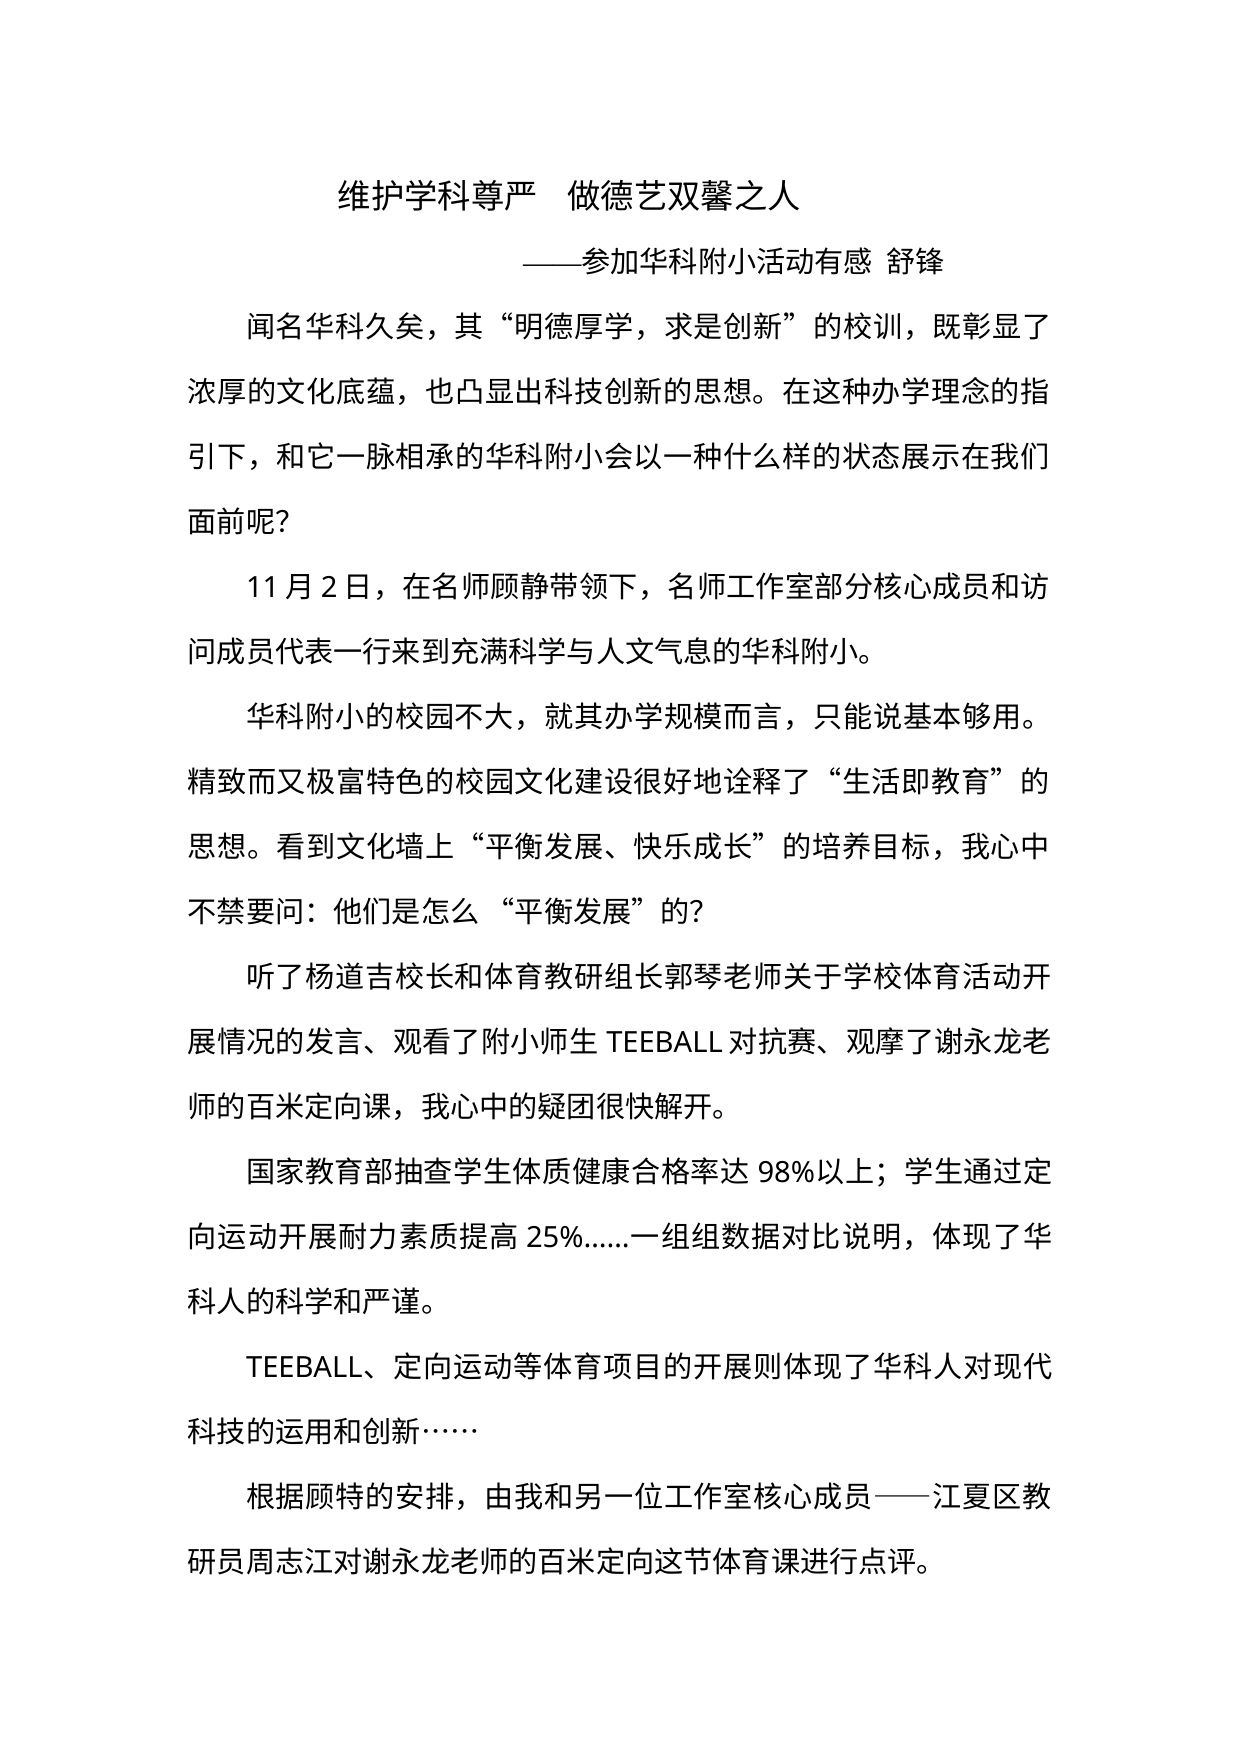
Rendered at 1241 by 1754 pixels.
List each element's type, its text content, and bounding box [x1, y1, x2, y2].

text 根据顾特的安排，由我和另一位工作室核心成员——江夏区教研员周志江对谢永龙老师的百米定向这节体育课进行点评。 [187, 1462, 1053, 1592]
text 维护学科尊严 做德艺双馨之人 [187, 162, 1053, 227]
text TEEBALL、定向运动等体育项目的开展则体现了华科人对现代科技的运用和创新…… [187, 1332, 1053, 1462]
text 听了杨道吉校长和体育教研组长郭琴老师关于学校体育活动开展情况的发言、观看了附小师生TEEBALL对抗赛、观摩了谢永龙老师的百米定向课，我心中的疑团很快解开。 [187, 942, 1053, 1137]
text 国家教育部抽查学生体质健康合格率达98%以上；学生通过定向运动开展耐力素质提高25%……一组组数据对比说明，体现了华科人的科学和严谨。 [187, 1137, 1053, 1332]
text 华科附小的校园不大，就其办学规模而言，只能说基本够用。精致而又极富特色的校园文化建设很好地诠释了“生活即教育”的思想。看到文化墙上“平衡发展、快乐成长”的培养目标，我心中不禁要问：他们是怎么 “平衡发展”的？ [187, 682, 1053, 942]
text ——参加华科附小活动有感 舒锋 [187, 227, 1053, 292]
text 闻名华科久矣，其“明德厚学，求是创新”的校训，既彰显了浓厚的文化底蕴，也凸显出科技创新的思想。在这种办学理念的指引下，和它一脉相承的华科附小会以一种什么样的状态展示在我们面前呢？ [187, 292, 1053, 552]
text 11月2日，在名师顾静带领下，名师工作室部分核心成员和访问成员代表一行来到充满科学与人文气息的华科附小。 [187, 552, 1053, 682]
